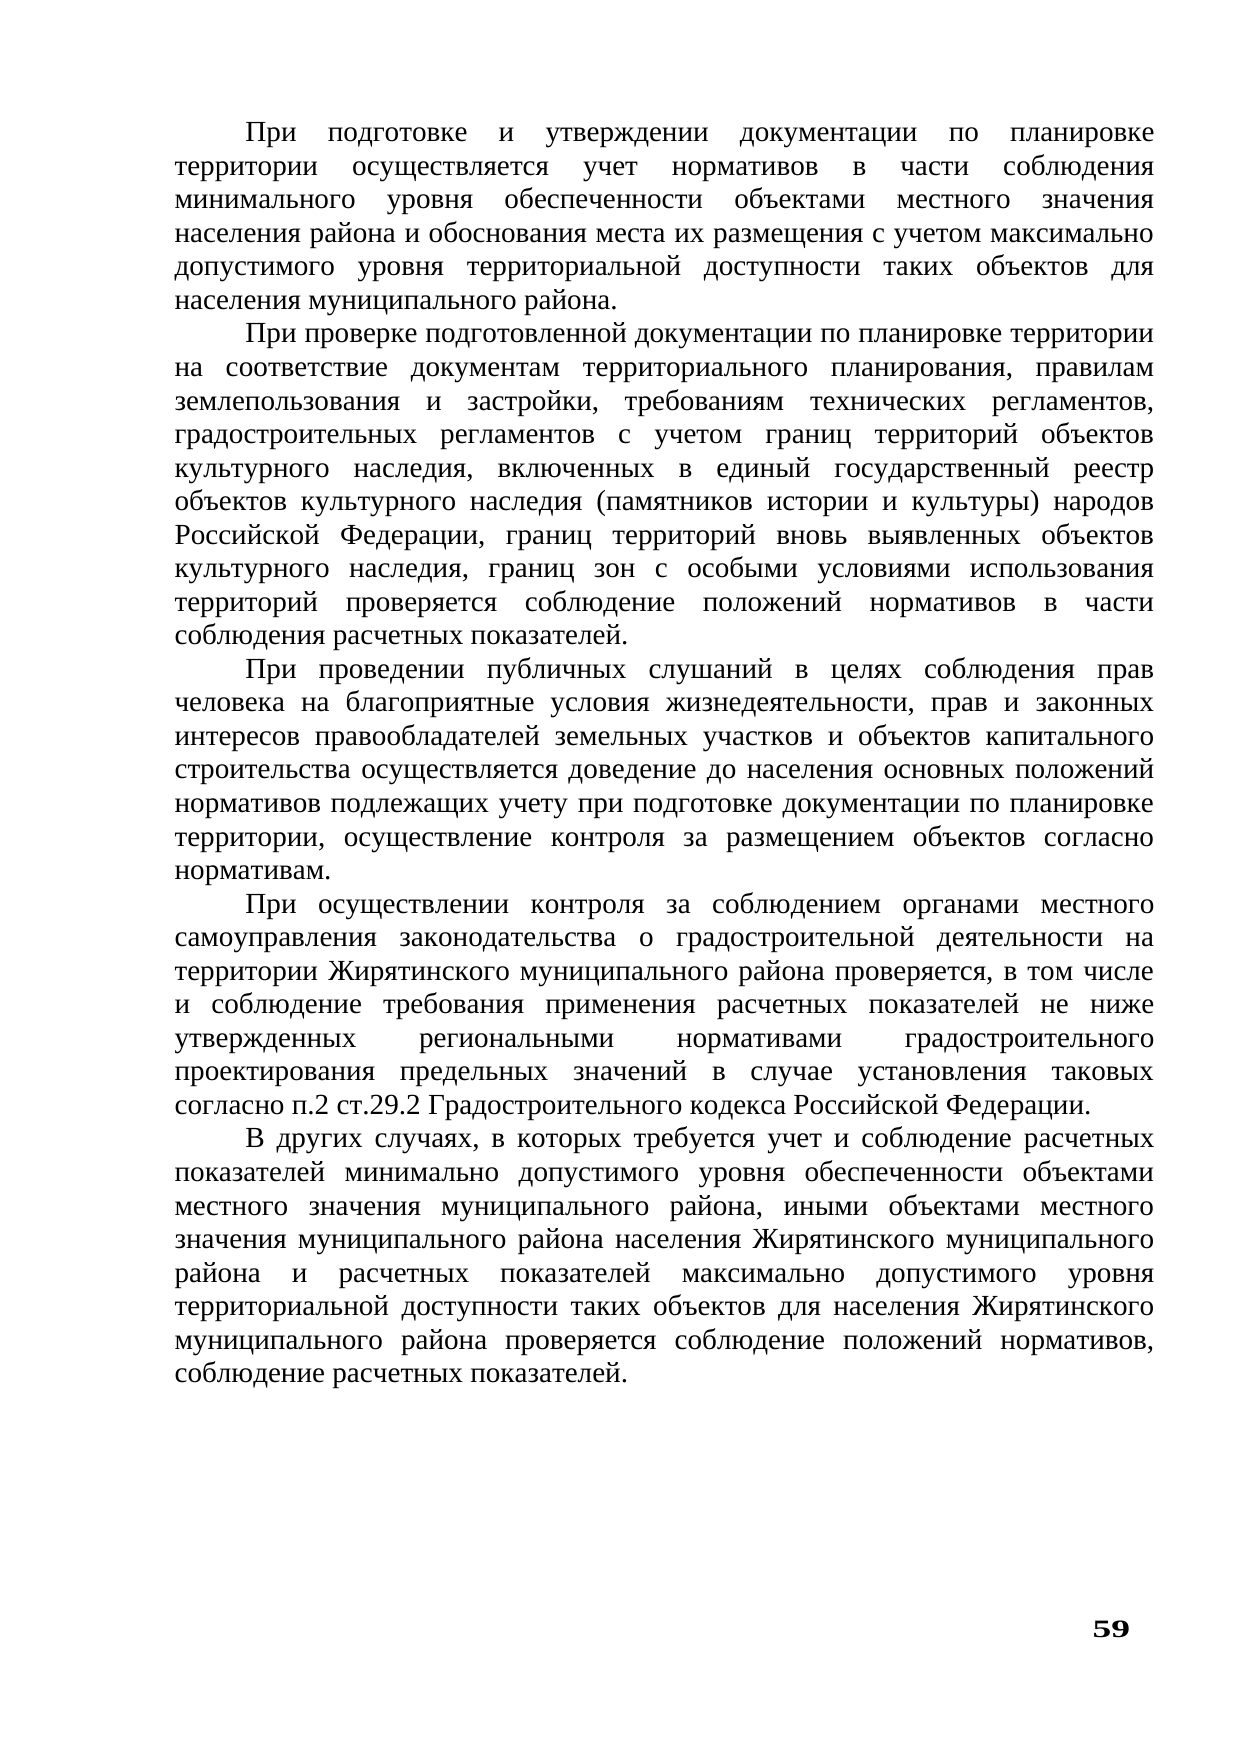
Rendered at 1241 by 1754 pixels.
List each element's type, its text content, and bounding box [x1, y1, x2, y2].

text В других случаях, в которых требуется учет и соблюдение расчетных показателей минимально допустимого уровня обеспеченности объектами местного значения муниципального района, иными объектами местного значения муниципального района населения Жирятинского муниципального района и расчетных показателей максимально допустимого уровня территориальной доступности таких объектов для населения Жирятинского муниципального района проверяется соблюдение положений нормативов, соблюдение расчетных показателей. [174, 1121, 1155, 1389]
text При проверке подготовленной документации по планировке территории на соответствие документам территориального планирования, правилам землепользования и застройки, требованиям технических регламентов, градостроительных регламентов с учетом границ территорий объектов культурного наследия, включенных в единый государственный реестр объектов культурного наследия (памятников истории и культуры) народов Российской Федерации, границ территорий вновь выявленных объектов культурного наследия, границ зон с особыми условиями использования территорий проверяется соблюдение положений нормативов в части соблюдения расчетных показателей. [174, 316, 1155, 652]
text 59 [1092, 1618, 1130, 1643]
text При осуществлении контроля за соблюдением органами местного самоуправления законодательства о градостроительной деятельности на территории Жирятинского муниципального района проверяется, в том числе и соблюдение требования применения расчетных показателей не ниже утвержденных региональными нормативами градостроительного проектирования предельных значений в случае установления таковых согласно п.2 ст.29.2 Градостроительного кодекса Российской Федерации. [174, 886, 1155, 1121]
text При подготовке и утверждении документации по планировке территории осуществляется учет нормативов в части соблюдения минимального уровня обеспеченности объектами местного значения населения района и обоснования места их размещения с учетом максимально допустимого уровня территориальной доступности таких объектов для населения муниципального района. [174, 115, 1155, 316]
text При проведении публичных слушаний в целях соблюдения прав человека на благоприятные условия жизнедеятельности, прав и законных интересов правообладателей земельных участков и объектов капитального строительства осуществляется доведение до населения основных положений нормативов подлежащих учету при подготовке документации по планировке территории, осуществление контроля за размещением объектов согласно нормативам. [174, 652, 1155, 886]
